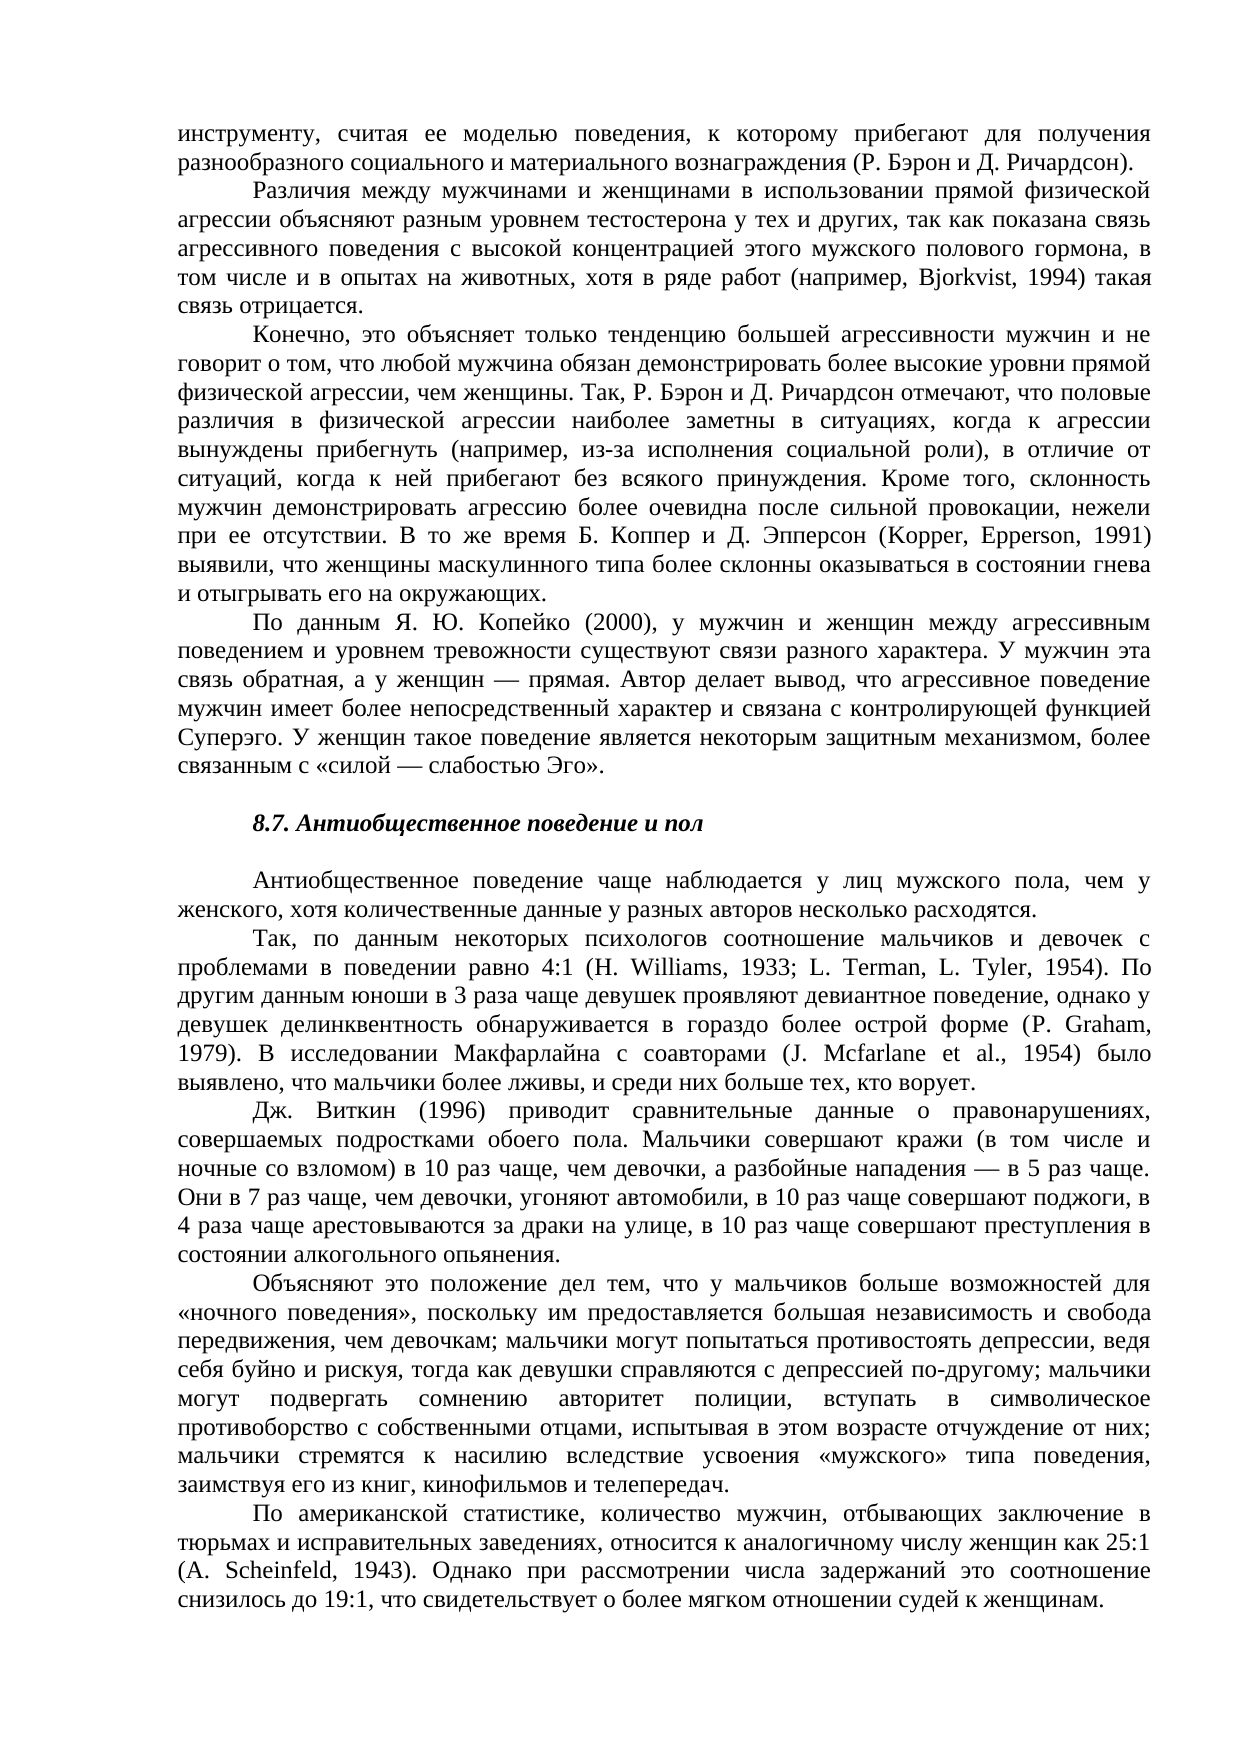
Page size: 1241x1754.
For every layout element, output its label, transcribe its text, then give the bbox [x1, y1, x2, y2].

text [177, 118, 1152, 176]
text Так, по данным некоторых психологов соотношение мальчиков и девочек с проблемами в поведении равно 4:1 (H. Williams, 1933; L. Terman, L. Tyler, 1954). По другим данным юноши в 3 раза чаще девушек проявляют девиантное поведение, однако у девушек делинквентность обнаруживается в гораздо более острой форме (P. Graham, 1979). В исследовании Макфарлайна с соавторами (J. Mcfarlane et al., 1954) было выявлено, что мальчики более лживы, и среди них больше тех, кто ворует. [177, 923, 1152, 1096]
text По американской статистике, количество мужчин, отбывающих заключение в тюрьмах и исправительных заведениях, относится к аналогичному числу женщин как 25:1 (A. Scheinfeld, 1943). Однако при рассмотрении числа задержаний это соотношение снизилось до 19:1, что свидетельствует о более мягком отношении судей к женщинам. [177, 1498, 1152, 1613]
text Конечно, это объясняет только тенденцию большей агрессивности мужчин и не говорит о том, что любой мужчина обязан демонстрировать более высокие уровни прямой физической агрессии, чем женщины. Так, Р. Бэрон и Д. Ричардсон отмечают, что половые различия в физической агрессии наиболее заметны в ситуациях, когда к агрессии вынуждены прибегнуть (например, из-за исполнения социальной роли), в отличие от ситуаций, когда к ней прибегают без всякого принуждения. Кроме того, склонность мужчин демонстрировать агрессию более очевидна после сильной провокации, нежели при ее отсутствии. В то же время Б. Коппер и Д. Эпперсон (Kopper, Epperson, 1991) выявили, что женщины маскулинного типа более склонны оказываться в состоянии гнева и отыгрывать его на окружающих. [177, 319, 1152, 607]
text По данным Я. Ю. Копейко (2000), у мужчин и женщин между агрессивным поведением и уровнем тревожности существуют связи разного характера. У мужчин эта связь обратная, а у женщин — прямая. Автор делает вывод, что агрессивное поведение мужчин имеет более непосредственный характер и связана с контролирующей функцией Суперэго. У женщин такое поведение является некоторым защитным механизмом, более связанным с «силой — слабостью Эго». [177, 607, 1152, 779]
text Различия между мужчинами и женщинами в использовании прямой физической агрессии объясняют разным уровнем тестостерона у тех и других, так как показана связь агрессивного поведения с высокой концентрацией этого мужского полового гормона, в том числе и в опытах на животных, хотя в ряде работ (например, Bjorkvist, 1994) такая связь отрицается. [177, 176, 1152, 319]
text Дж. Виткин (1996) приводит сравнительные данные о правонарушениях, совершаемых подростками обоего пола. Мальчики совершают кражи (в том числе и ночные со взломом) в 10 раз чаще, чем девочки, а разбойные нападения — в 5 раз чаще. Они в 7 раз чаще, чем девочки, угоняют автомобили, в 10 раз чаще совершают поджоги, в 4 раза чаще арестовываются за драки на улице, в 10 раз чаще совершают преступления в состоянии алкогольного опьянения. [177, 1096, 1152, 1268]
text Антиобщественное поведение чаще наблюдается у лиц мужского пола, чем у женского, хотя количественные данные у разных авторов несколько расходятся. [177, 866, 1152, 923]
text Объясняют это положение дел тем, что у мальчиков больше возможностей для «ночного поведения», поскольку им предоставляется большая независимость и свобода передвижения, чем девочкам; мальчики могут попытаться противостоять депрессии, ведя себя буйно и рискуя, тогда как девушки справляются с депрессией по-другому; мальчики могут подвергать сомнению авторитет полиции, вступать в символическое противоборство с собственными отцами, испытывая в этом возрасте отчуждение от них; мальчики стремятся к насилию вследствие усвоения «мужского» типа поведения, заимствуя его из книг, кинофильмов и телепередач. [177, 1268, 1152, 1498]
text 8.7. Антиобщественное поведение и пол [177, 808, 1152, 837]
